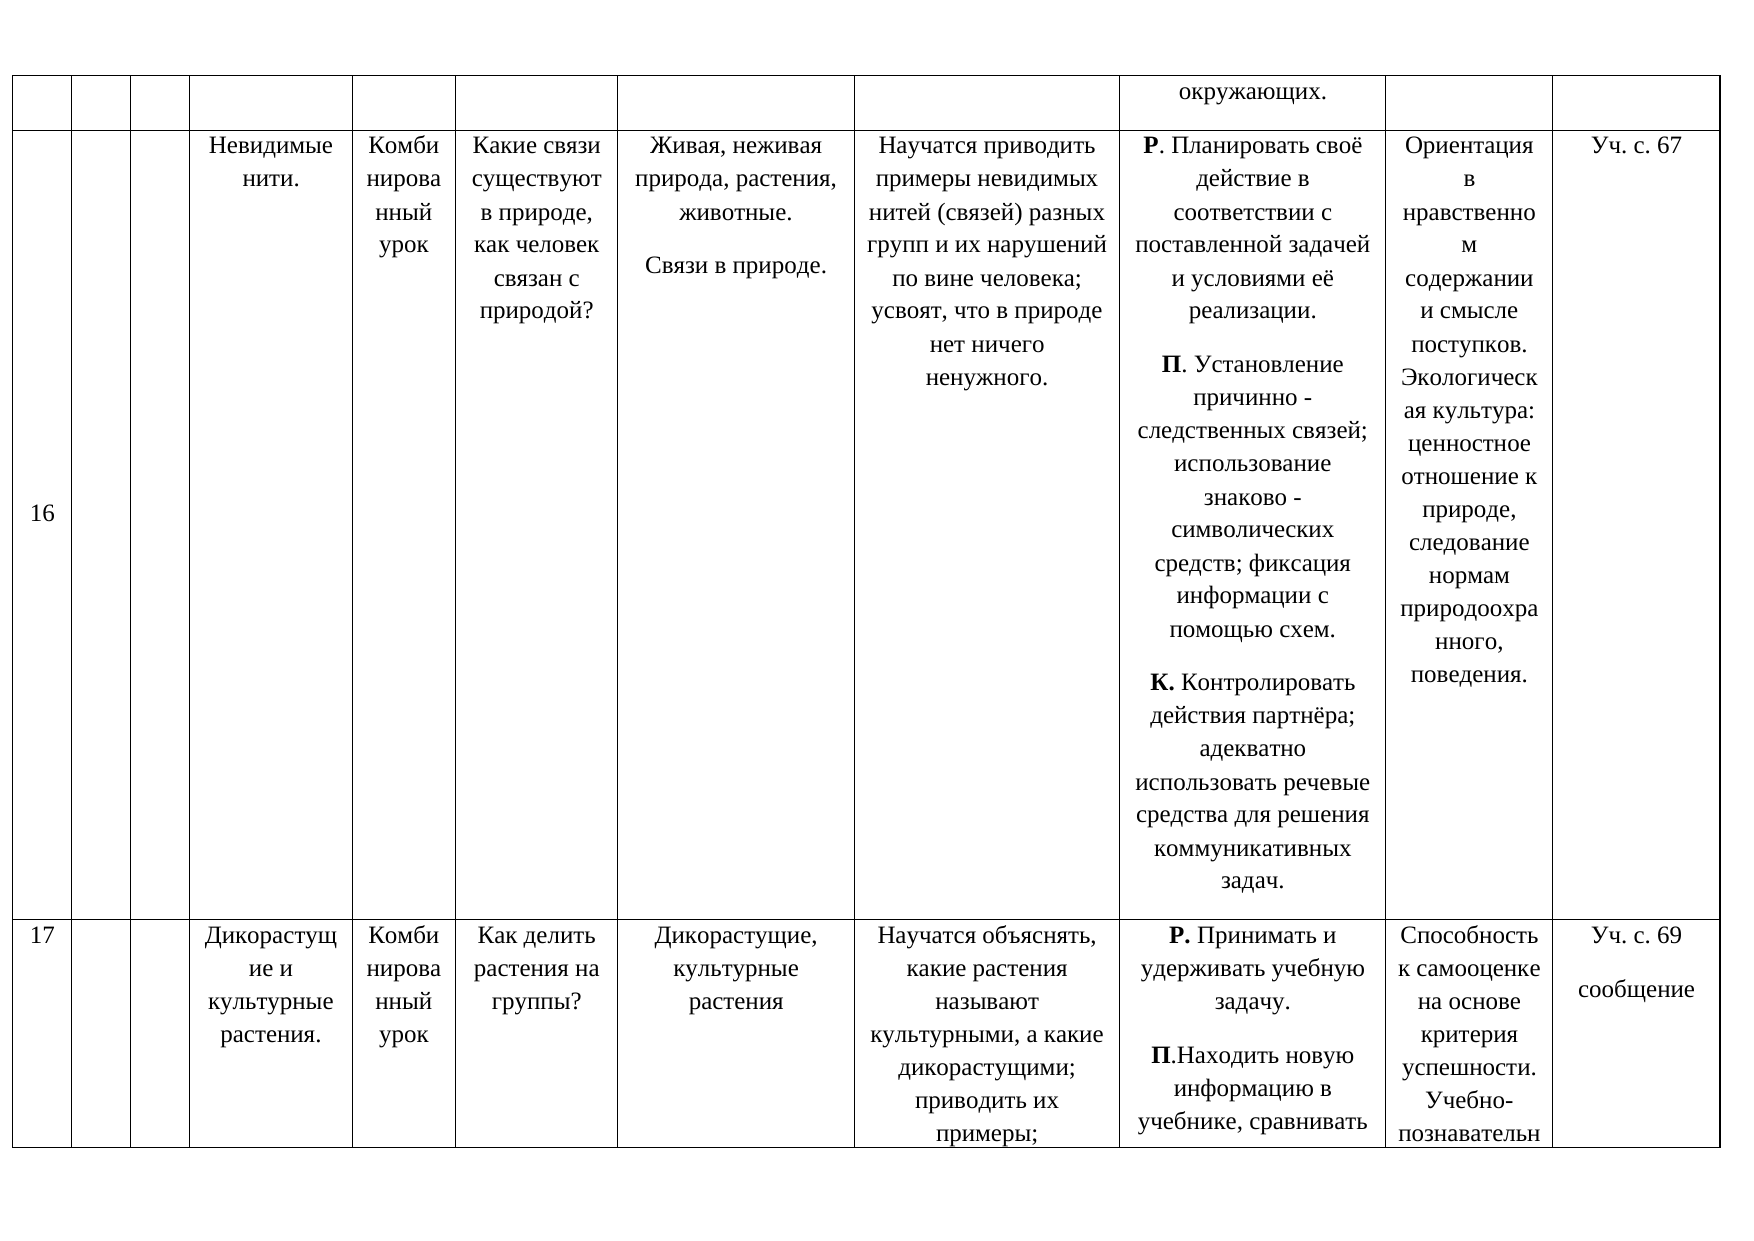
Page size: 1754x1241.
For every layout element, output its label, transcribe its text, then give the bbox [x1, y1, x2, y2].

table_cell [353, 76, 455, 129]
table_cell Научатся приводить примеры невидимых нитей (связей) разных групп и их нарушений по вине человека; усвоят, что в природе нет ничего ненужного. [855, 131, 1119, 919]
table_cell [353, 920, 455, 1147]
table_cell [72, 920, 130, 1147]
table_cell 17 [13, 920, 71, 1147]
table_cell Ориентация в нравственном содержании и смысле поступков. Экологическая культура: ценностное отношение к природе, следование нормам природоохранного, поведения. [1386, 131, 1552, 919]
table_cell Какие связи существуют в природе, как человек связан с природой? [456, 131, 617, 919]
table_cell Р. Планировать своё действие в соответствии с поставленной задачей и условиями её реализации. П. Установление причинно - следственных связей; использование знаково - символических средств; фиксация информации с помощью схем. К. Контролировать действия партнёра; адекватно использовать речевые средства для решения коммуникативных задач. [1120, 131, 1385, 919]
table_cell [72, 131, 130, 919]
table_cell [190, 76, 352, 129]
table_cell [72, 76, 130, 129]
table_cell [131, 920, 189, 1147]
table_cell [855, 920, 1119, 1147]
table_cell 16 [13, 131, 71, 919]
table_cell Уч. с. 67 [1553, 131, 1719, 919]
table_cell Живая, неживая природа, растения, животные. Связи в природе. [618, 131, 854, 919]
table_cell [456, 76, 617, 129]
table_cell Невидимые нити. [190, 131, 352, 919]
table_cell Комбинированный урок [353, 131, 455, 919]
table_cell [131, 76, 189, 129]
table_cell [131, 131, 189, 919]
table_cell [618, 920, 854, 1147]
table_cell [190, 920, 352, 1147]
table_cell Уч. с. 69 сообщение [1553, 920, 1719, 1147]
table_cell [456, 920, 617, 1147]
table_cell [618, 76, 854, 129]
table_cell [1386, 76, 1552, 129]
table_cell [1120, 76, 1385, 129]
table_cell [1120, 920, 1385, 1147]
table_cell 15 [13, 76, 71, 129]
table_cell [855, 76, 1119, 129]
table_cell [1386, 920, 1552, 1147]
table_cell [1553, 76, 1719, 129]
